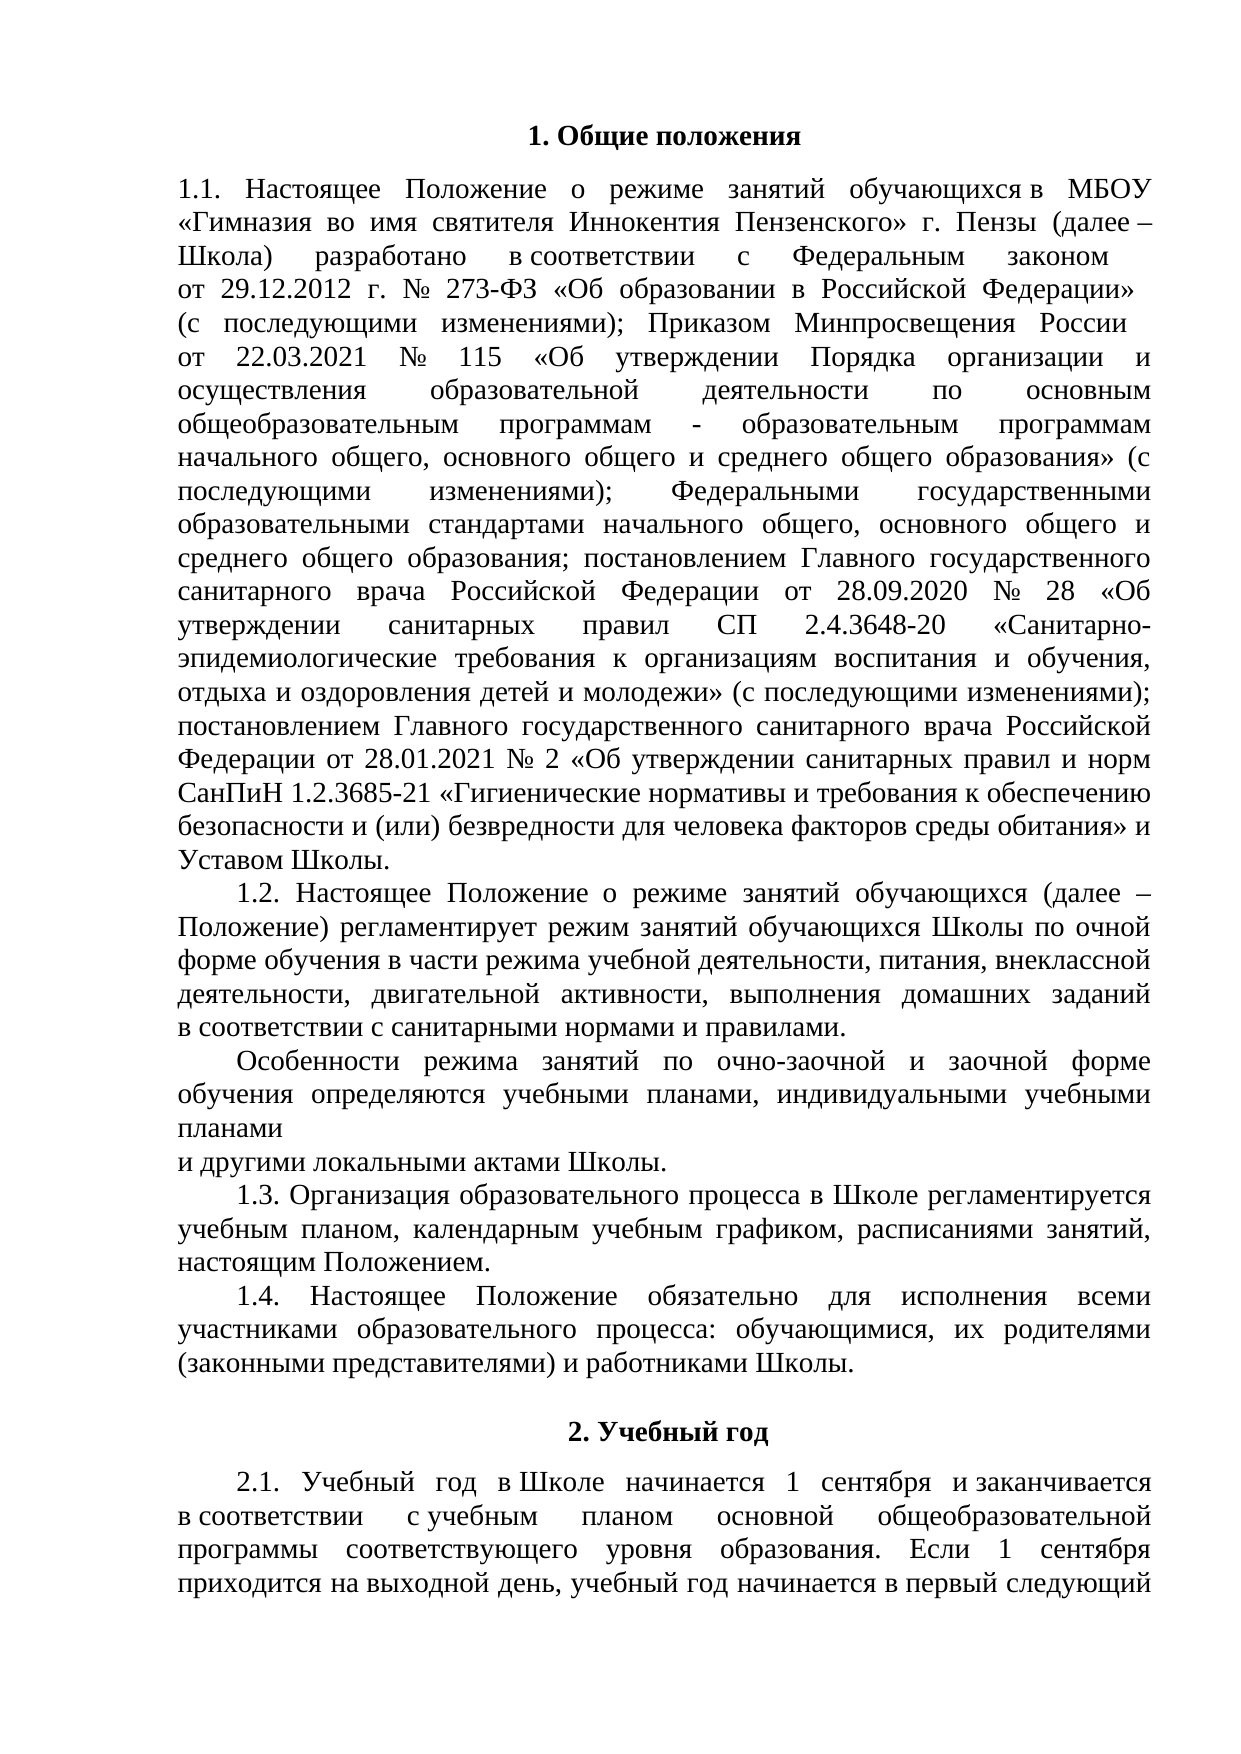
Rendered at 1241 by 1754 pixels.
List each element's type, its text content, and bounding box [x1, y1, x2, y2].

text 1.3. Организация образовательного процесса в Школе регламентируется учебным планом, календарным учебным графиком, расписаниями занятий, настоящим Положением. [177, 1177, 1152, 1278]
text 1. Общие положения [177, 118, 1152, 152]
text 2. Учебный год [177, 1414, 1152, 1448]
text 1.1. Настоящее Положение о режиме занятий обучающихся в МБОУ «Гимназия во имя святителя Иннокентия Пензенского» г. Пензы (далее – Школа) разработано в соответствии с Федеральным законом от 29.12.2012 г. № 273-ФЗ «Об образовании в Российской Федерации» (с последующими изменениями); Приказом Минпросвещения России от 22.03.2021 № 115 «Об утверждении Порядка организации и осуществления образовательной деятельности по основным общеобразовательным программам - образовательным программам начального общего, основного общего и среднего общего образования» (с последующими изменениями); Федеральными государственными образовательными стандартами начального общего, основного общего и среднего общего образования; постановлением Главного государственного санитарного врача Российской Федерации от 28.09.2020 № 28 «Об утверждении санитарных правил СП 2.4.3648-20 «Санитарно-эпидемиологические требования к организациям воспитания и обучения, отдыха и оздоровления детей и молодежи» (с последующими изменениями); постановлением Главного государственного санитарного врача Российской Федерации от 28.01.2021 № 2 «Об утверждении санитарных правил и норм СанПиН 1.2.3685-21 «Гигиенические нормативы и требования к обеспечению безопасности и (или) безвредности для человека факторов среды обитания» и Уставом Школы. [177, 171, 1152, 875]
text 1.4. Настоящее Положение обязательно для исполнения всеми участниками образовательного процесса: обучающимися, их родителями (законными представителями) и работниками Школы. [177, 1278, 1152, 1378]
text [177, 1464, 1152, 1599]
text Особенности режима занятий по очно-заочной и заочной форме обучения определяются учебными планами, индивидуальными учебными планами и другими локальными актами Школы. [177, 1043, 1152, 1177]
text 1.2. Настоящее Положение о режиме занятий обучающихся (далее –Положение) регламентирует режим занятий обучающихся Школы по очной форме обучения в части режима учебной деятельности, питания, внеклассной деятельности, двигательной активности, выполнения домашних заданий в соответствии с санитарными нормами и правилами. [177, 875, 1152, 1043]
